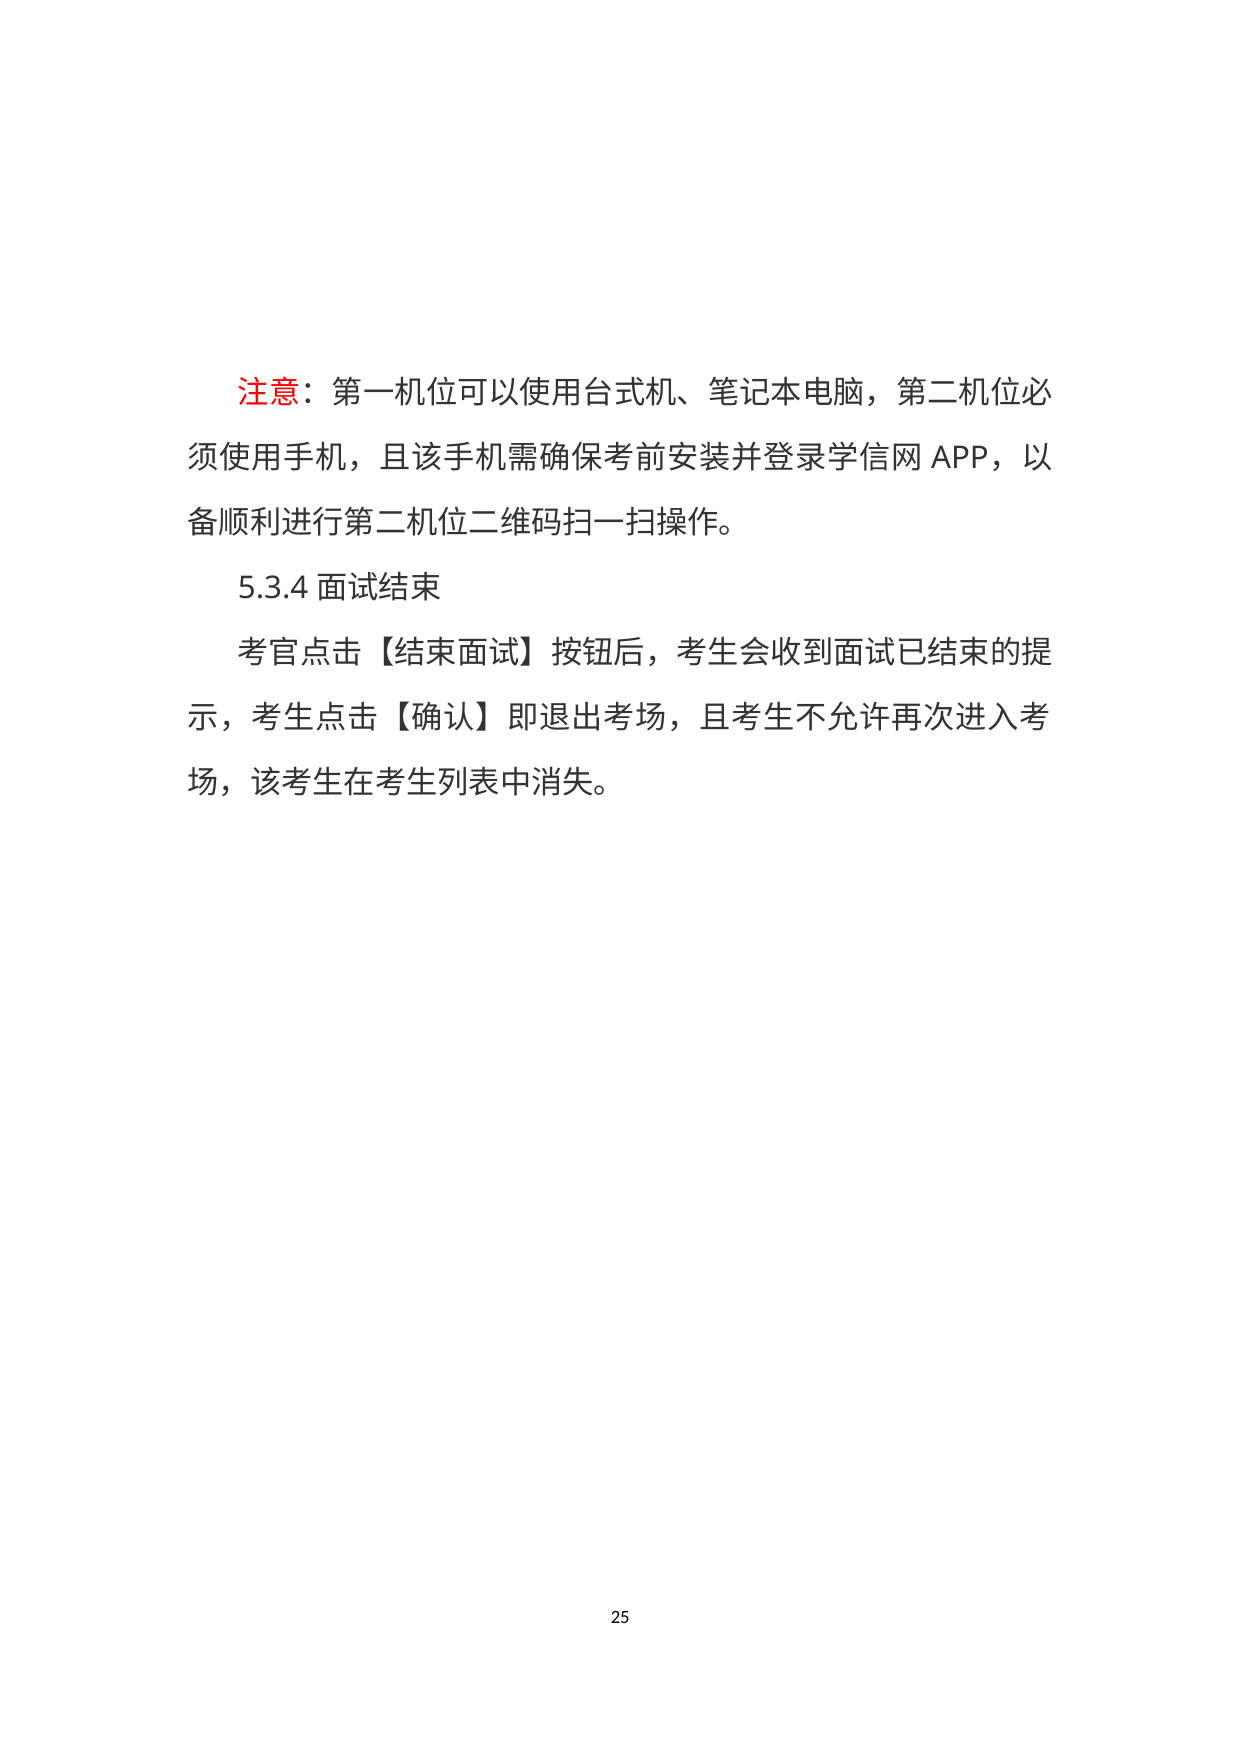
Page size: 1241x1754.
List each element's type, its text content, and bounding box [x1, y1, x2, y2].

text 5.3.4 面试结束 [187, 552, 1053, 617]
text 考官点击【结束面试】按钮后，考生会收到面试已结束的提示，考生点击【确认】即退出考场，且考生不允许再次进入考场，该考生在考生列表中消失。 [187, 617, 1053, 812]
text 注意：第一机位可以使用台式机、笔记本电脑，第二机位必须使用手机，且该手机需确保考前安装并登录学信网APP，以备顺利进行第二机位二维码扫一扫操作。 [187, 357, 1053, 552]
